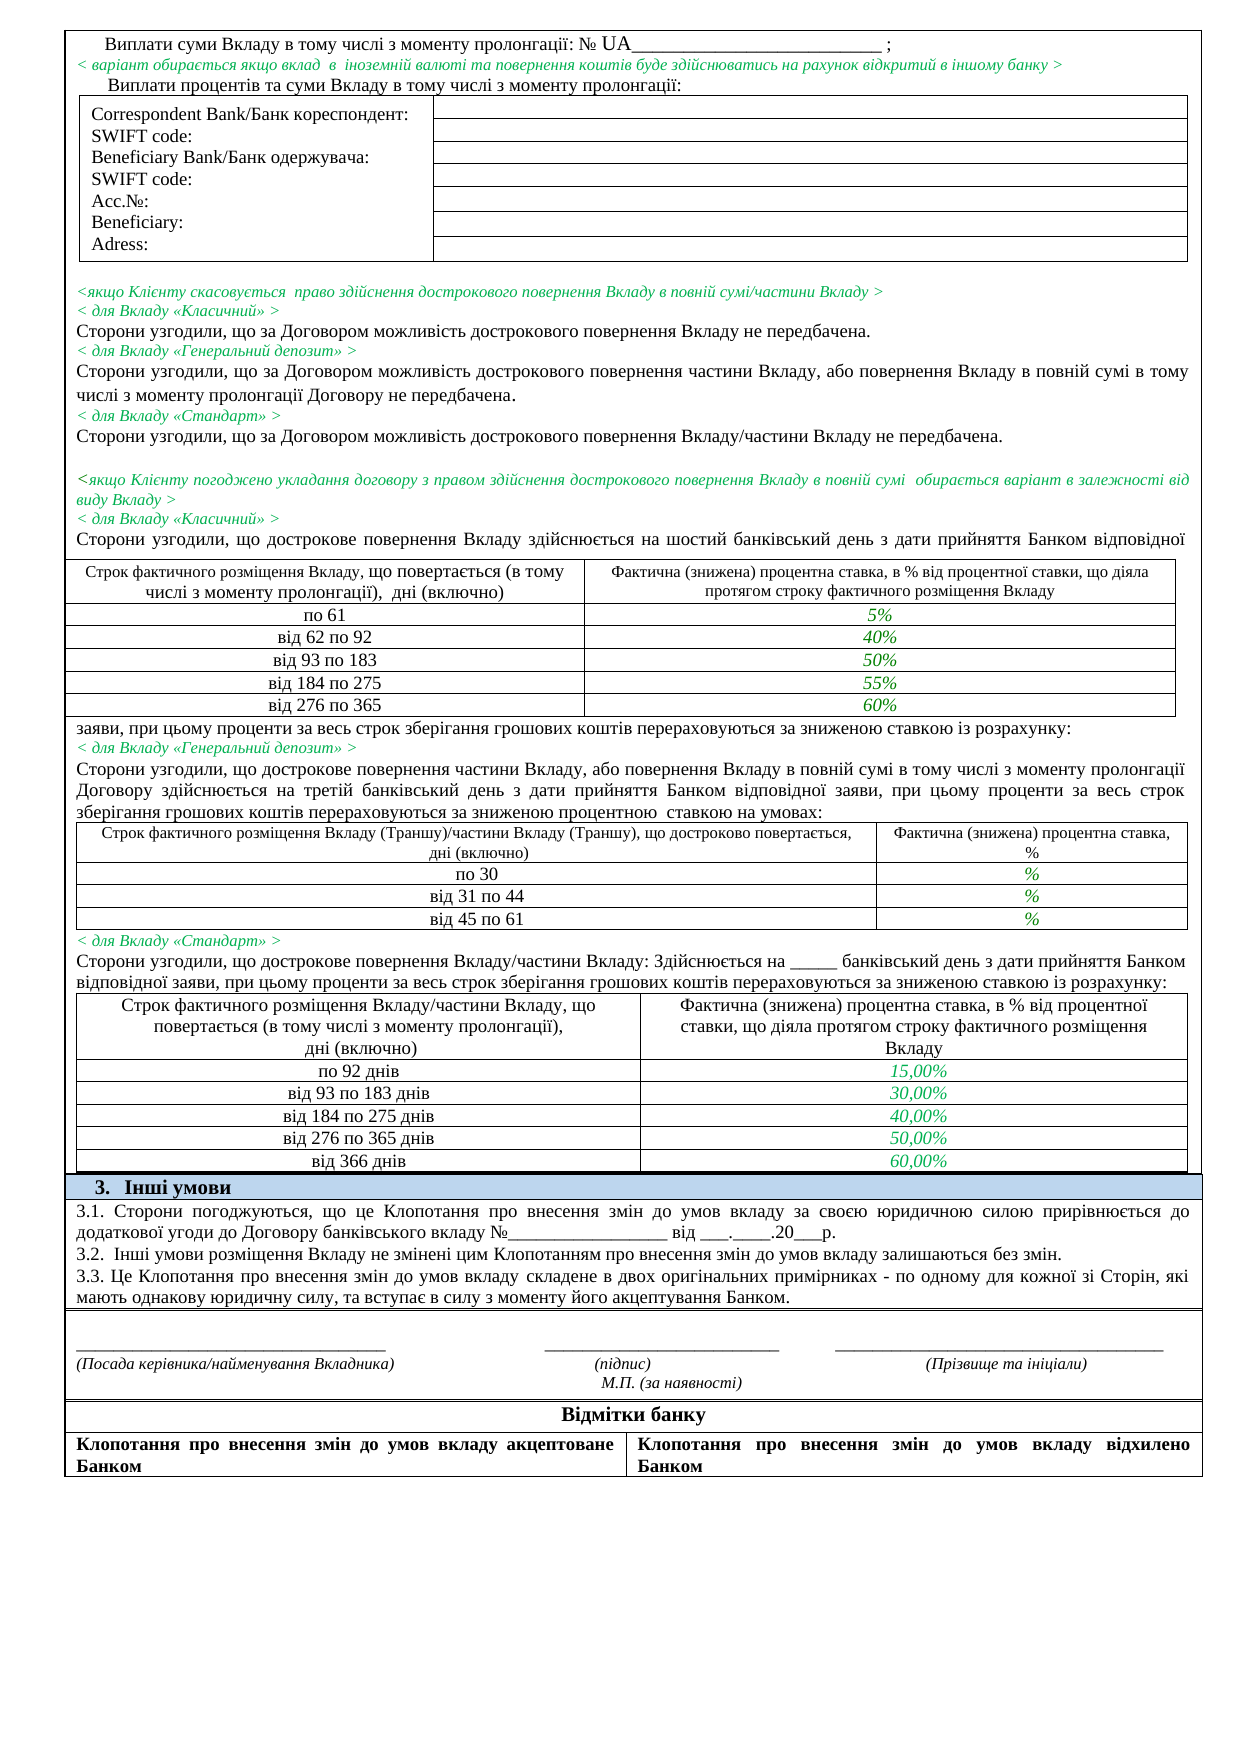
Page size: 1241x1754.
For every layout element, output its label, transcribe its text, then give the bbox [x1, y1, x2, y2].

table_cell Клопотання про внесення змін до умов вкладу відхилено Банком [627, 1433, 1202, 1476]
table_cell Відмітки банку [66, 1402, 1202, 1432]
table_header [66, 31, 1201, 1173]
table_cell Клопотання про внесення змін до умов вкладу акцептоване Банком [66, 1433, 626, 1476]
table_cell _________________________________ _________________________ ___________________________________ (Посада керівника/найменування Вкладника) (підпис) (Прізвище та ініціали) М.П. (за наявності) [66, 1311, 1202, 1399]
table_cell Інші умови [66, 1175, 1202, 1199]
table_cell 3.1. Сторони погоджуються, що це Клопотання про внесення змін до умов вкладу за своєю юридичною силою прирівнюється до додаткової угоди до Договору банківського вкладу №_________________ від ___.____.20___р. 3.2. Інші умови розміщення Вкладу не змінені цим Клопотанням про внесення змін до умов вкладу залишаються без змін. 3.3. Це Клопотання про внесення змін до умов вкладу складене в двох оригінальних примірниках - по одному для кожної зі Сторін, які мають однакову юридичну силу, та вступає в силу з моменту його акцептування Банком. [66, 1200, 1202, 1308]
